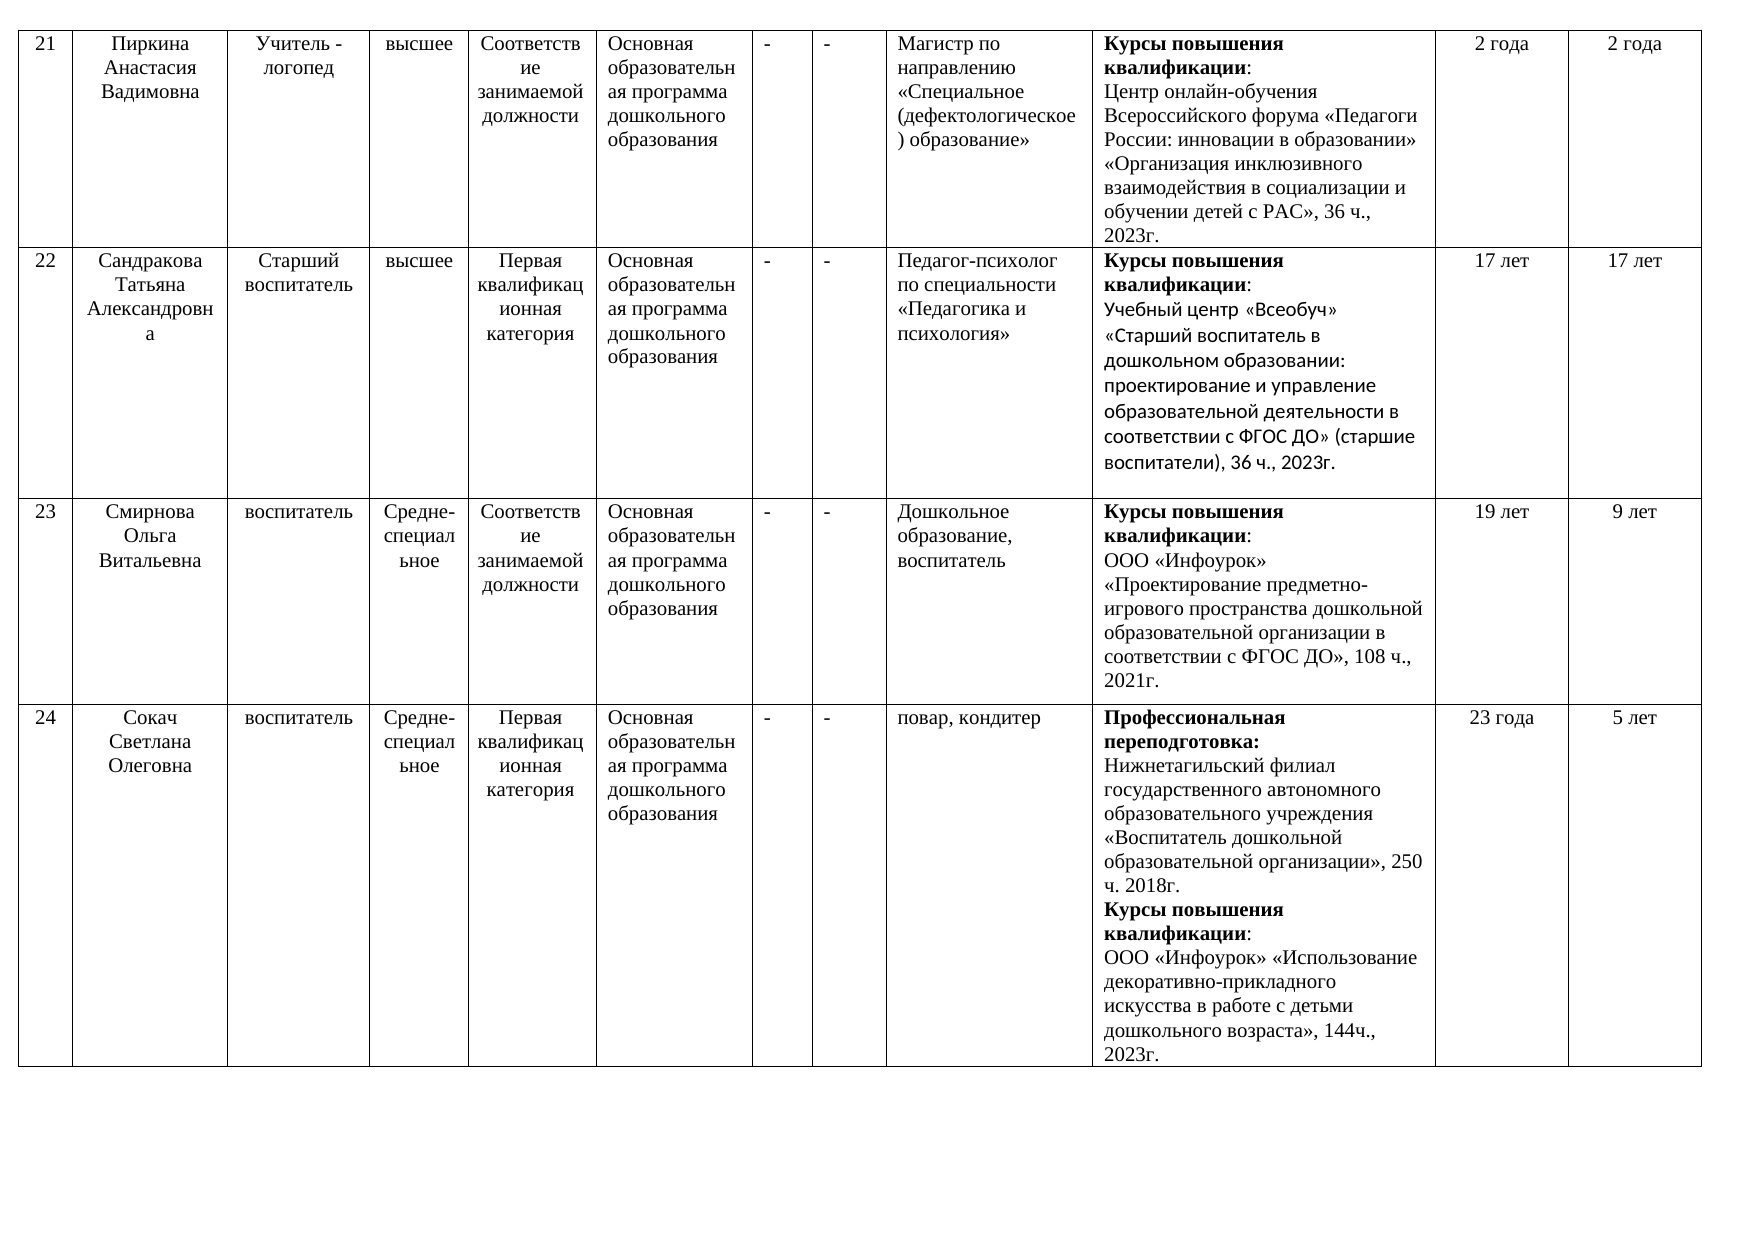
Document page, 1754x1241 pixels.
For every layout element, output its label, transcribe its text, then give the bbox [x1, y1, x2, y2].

table_cell 17 лет [1436, 248, 1568, 498]
table_cell Курсы повышения квалификации: ООО «Инфоурок» «Проектирование предметно-игрового пространства дошкольной образовательной организации в соответствии с ФГОС ДО», 108 ч., 2021г. [1093, 499, 1435, 704]
table_cell 5 лет [1569, 705, 1701, 1066]
table_cell - [813, 499, 886, 704]
table_cell Соответствие занимаемой должности [469, 31, 596, 247]
table_cell Сандракова Татьяна Александровна [73, 248, 227, 498]
table_cell 23 года [1436, 705, 1568, 1066]
table_cell - [753, 248, 812, 498]
table_cell 24 [19, 705, 72, 1066]
table_cell - [753, 31, 812, 247]
table_cell высшее [370, 31, 468, 247]
table_cell Смирнова Ольга Витальевна [73, 499, 227, 704]
table_cell Магистр по направлению «Специальное (дефектологическое) образование» [887, 31, 1092, 247]
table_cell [469, 705, 596, 1066]
table_cell 9 лет [1569, 499, 1701, 704]
table_cell повар, кондитер [887, 705, 1092, 1066]
table_cell Сокач Светлана Олеговна [73, 705, 227, 1066]
table_cell Учитель - логопед [228, 31, 369, 247]
table_cell воспитатель [228, 705, 369, 1066]
table_cell Дошкольное образование, воспитатель [887, 499, 1092, 704]
table_cell Курсы повышения квалификации: Учебный центр «Всеобуч» «Старший воспитатель в дошкольном образовании: проектирование и управление образовательной деятельности в соответствии с ФГОС ДО» (старшие воспитатели), 36 ч., 2023г. [1093, 248, 1435, 498]
table_cell Пиркина Анастасия Вадимовна [73, 31, 227, 247]
table_cell Средне-специальное [370, 705, 468, 1066]
table_cell Курсы повышения квалификации: Центр онлайн-обучения Всероссийского форума «Педагоги России: инновации в образовании» «Организация инклюзивного взаимодействия в социализации и обучении детей с РАС», 36 ч., 2023г. [1093, 31, 1435, 247]
table_cell Средне-специальное [370, 499, 468, 704]
table_cell 23 [19, 499, 72, 704]
table_cell Профессиональная переподготовка: Нижнетагильский филиал государственного автономного образовательного учреждения «Воспитатель дошкольной образовательной организации», 250 ч. 2018г. Курсы повышения квалификации: ООО «Инфоурок» «Использование декоративно-прикладного искусства в работе с детьми дошкольного возраста», 144ч., 2023г. [1093, 705, 1435, 1066]
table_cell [597, 705, 752, 1066]
table_cell - [813, 705, 886, 1066]
table_cell Первая квалификационная категория [469, 248, 596, 498]
table_cell высшее [370, 248, 468, 498]
table_cell 2 года [1569, 31, 1701, 247]
table_cell Педагог-психолог по специальности «Педагогика и психология» [887, 248, 1092, 498]
table_cell 22 [19, 248, 72, 498]
table_cell 21 [19, 31, 72, 247]
table_cell Старший воспитатель [228, 248, 369, 498]
table_cell - [753, 499, 812, 704]
table_cell - [813, 31, 886, 247]
table_cell Основная образовательная программа дошкольного образования [597, 499, 752, 704]
table_cell Соответствие занимаемой должности [469, 499, 596, 704]
table_cell - [753, 705, 812, 1066]
table_cell - [813, 248, 886, 498]
table_cell Основная образовательная программа дошкольного образования [597, 248, 752, 498]
table_cell воспитатель [228, 499, 369, 704]
table_cell 19 лет [1436, 499, 1568, 704]
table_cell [597, 31, 752, 247]
table_cell 2 года [1436, 31, 1568, 247]
table_cell 17 лет [1569, 248, 1701, 498]
